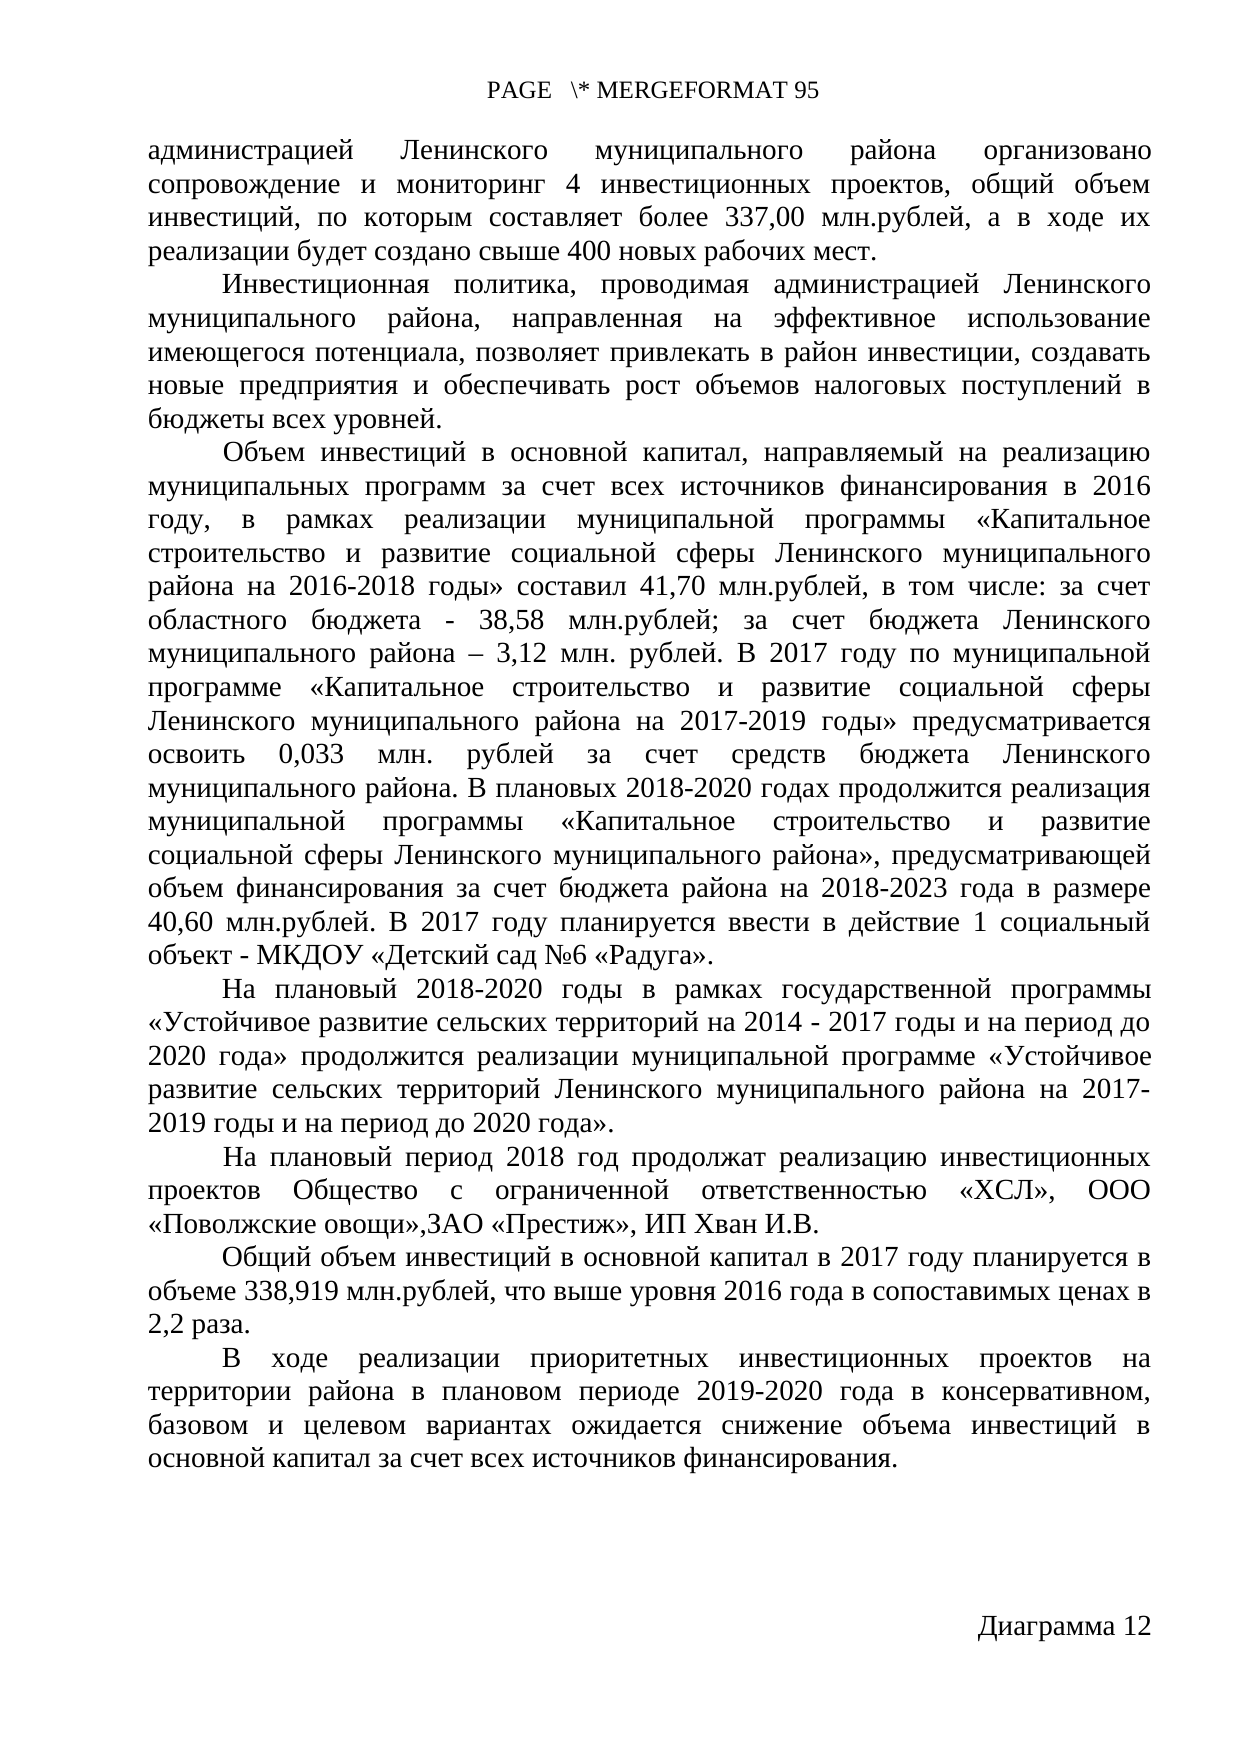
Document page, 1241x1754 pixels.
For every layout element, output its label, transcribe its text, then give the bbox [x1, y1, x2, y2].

text В ходе реализации приоритетных инвестиционных проектов на территории района в плановом периоде 2019-2020 года в консервативном, базовом и целевом вариантах ожидается снижение объема инвестиций в основной капитал за счет всех источников финансирования. [148, 1340, 1152, 1474]
text Инвестиционная политика, проводимая администрацией Ленинского муниципального района, направленная на эффективное использование имеющегося потенциала, позволяет привлекать в район инвестиции, создавать новые предприятия и обеспечивать рост объемов налоговых поступлений в бюджеты всех уровней. [148, 267, 1152, 434]
text Диаграмма 12 [148, 1608, 1152, 1642]
text На плановый 2018-2020 годы в рамках государственной программы «Устойчивое развитие сельских территорий на 2014 - 2017 годы и на период до 2020 года» продолжится реализации муниципальной программе «Устойчивое развитие сельских территорий Ленинского муниципального района на 2017-2019 годы и на период до 2020 года». [148, 971, 1152, 1139]
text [148, 132, 1152, 267]
text Объем инвестиций в основной капитал, направляемый на реализацию муниципальных программ за счет всех источников финансирования в 2016 году, в рамках реализации муниципальной программы «Капитальное строительство и развитие социальной сферы Ленинского муниципального района на 2016-2018 годы» составил 41,70 млн.рублей, в том числе: за счет областного бюджета - 38,58 млн.рублей; за счет бюджета Ленинского муниципального района – 3,12 млн. рублей. В 2017 году по муниципальной программе «Капитальное строительство и развитие социальной сферы Ленинского муниципального района на 2017-2019 годы» предусматривается освоить 0,033 млн. рублей за счет средств бюджета Ленинского муниципального района. В плановых 2018-2020 годах продолжится реализация муниципальной программы «Капитальное строительство и развитие социальной сферы Ленинского муниципального района», предусматривающей объем финансирования за счет бюджета района на 2018-2023 года в размере 40,60 млн.рублей. В 2017 году планируется ввести в действие 1 социальный объект - МКДОУ «Детский сад №6 «Радуга». [148, 434, 1152, 971]
text На плановый период 2018 год продолжат реализацию инвестиционных проектов Общество с ограниченной ответственностью «ХСЛ», ООО «Поволжские овощи»,ЗАО «Престиж», ИП Хван И.В. [148, 1139, 1152, 1239]
text Общий объем инвестиций в основной капитал в 2017 году планируется в объеме 338,919 млн.рублей, что выше уровня 2016 года в сопоставимых ценах в 2,2 раза. [148, 1239, 1152, 1340]
